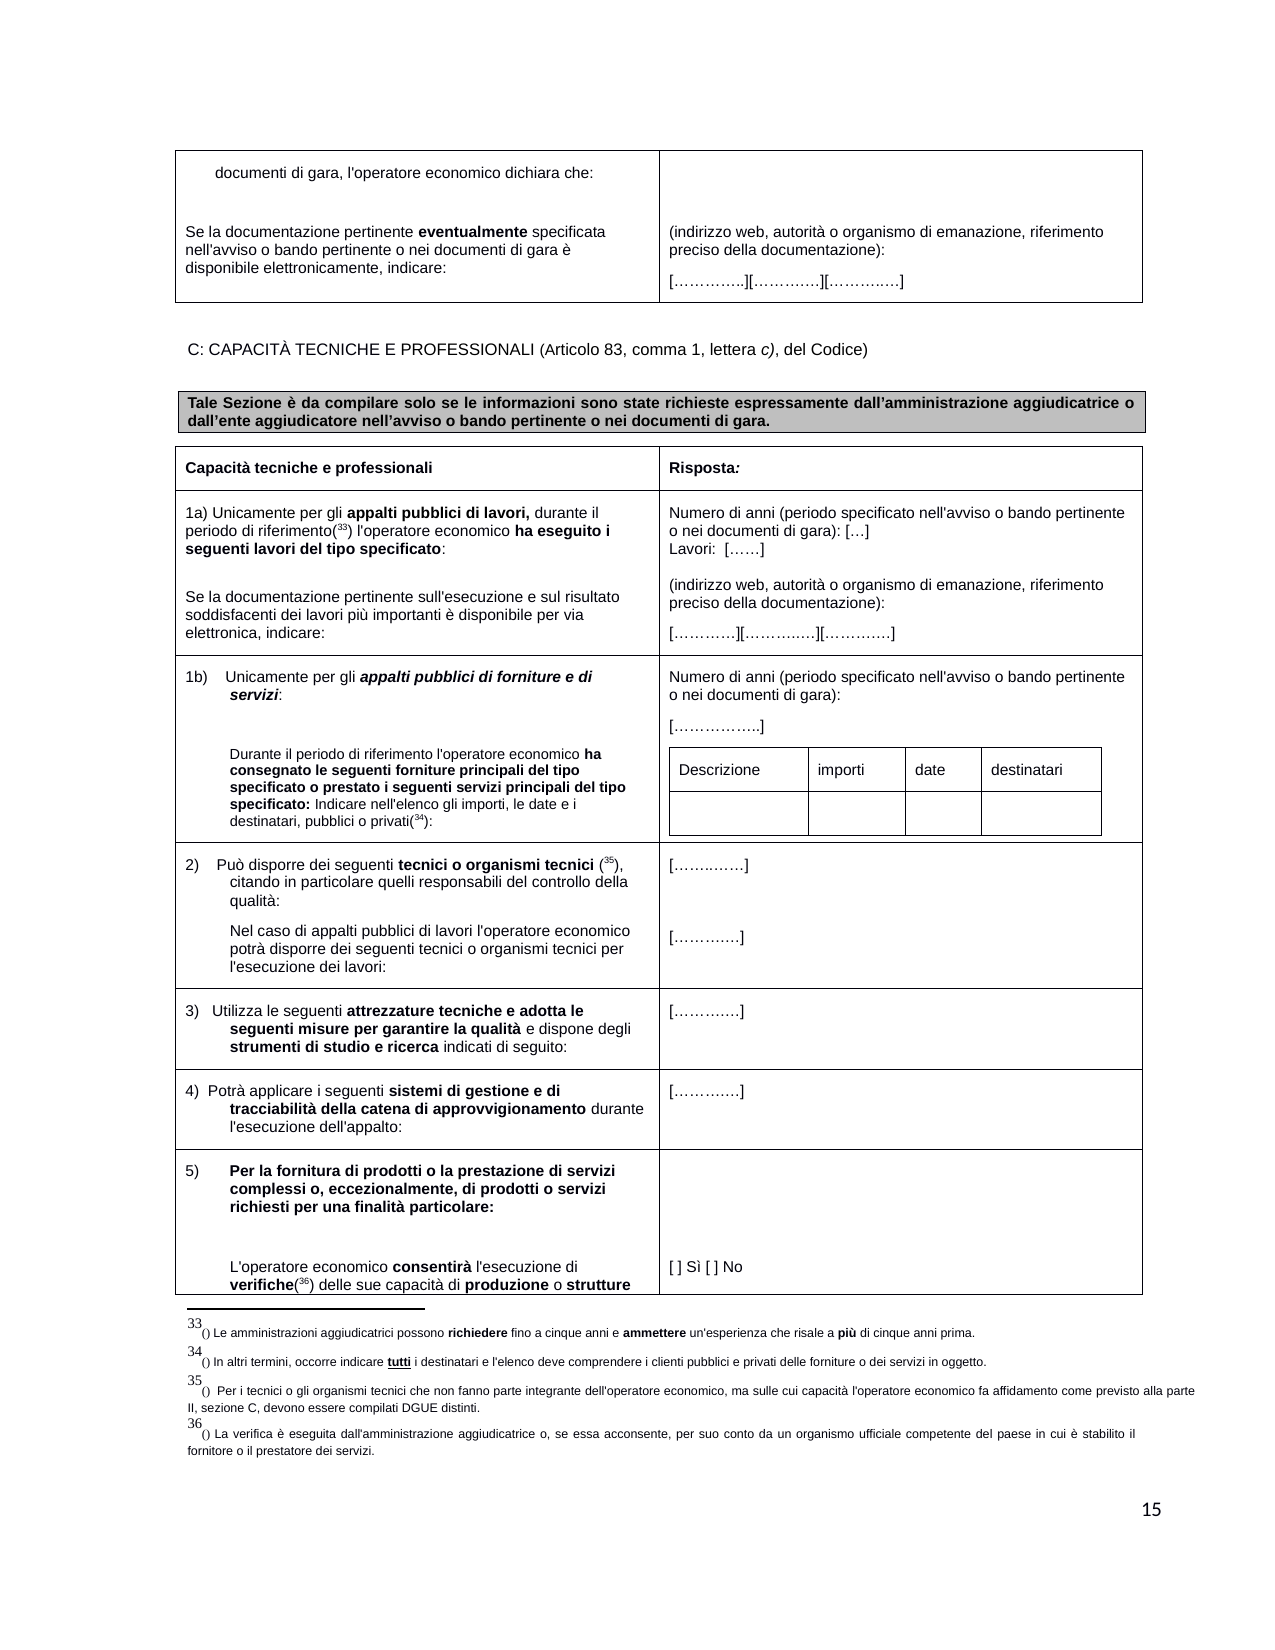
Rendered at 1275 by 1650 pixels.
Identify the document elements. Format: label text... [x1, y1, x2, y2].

table_cell [……..……] [……….…] [660, 843, 1142, 988]
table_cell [176, 1150, 659, 1293]
table_cell [ ] Sì [ ] No [660, 1150, 1142, 1293]
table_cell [660, 151, 1142, 302]
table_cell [176, 151, 659, 302]
table_cell [……….…] [660, 1070, 1142, 1148]
table_cell Numero di anni (periodo specificato nell'avviso o bando pertinente o nei documenti di gara): […] Lavori: [……] (indirizzo web, autorità o organismo di emanazione, riferimento preciso della documentazione): […………][………..…][……….…] [660, 491, 1142, 654]
table_cell 2) Può disporre dei seguenti tecnici o organismi tecnici (), citando in particolare quelli responsabili del controllo della qualità: Nel caso di appalti pubblici di lavori l'operatore economico potrà disporre dei seguenti tecnici o organismi tecnici per l'esecuzione dei lavori: [176, 843, 659, 988]
table_header Risposta: [660, 447, 1142, 490]
text Tale Sezione è da compilare solo se le informazioni sono state richieste espressamente dall’amministrazione aggiudicatrice o dall’ente aggiudicatore nell’avviso o bando pertinente o nei documenti di gara. [179, 392, 1145, 432]
table_cell 1b) Unicamente per gli appalti pubblici di forniture e di servizi: Durante il periodo di riferimento l'operatore economico ha consegnato le seguenti forniture principali del tipo specificato o prestato i seguenti servizi principali del tipo specificato: Indicare nell'elenco gli importi, le date e i destinatari, pubblici o privati(): [176, 656, 659, 842]
table_cell Numero di anni (periodo specificato nell'avviso o bando pertinente o nei documenti di gara): [……………..] [660, 656, 1142, 842]
title C: Capacità tecniche e professionali (Articolo 83, comma 1, lettera c), del Codice) [187, 340, 1137, 359]
table_cell 1a) Unicamente per gli appalti pubblici di lavori, durante il periodo di riferimento() l'operatore economico ha eseguito i seguenti lavori del tipo specificato: Se la documentazione pertinente sull'esecuzione e sul risultato soddisfacenti dei lavori più importanti è disponibile per via elettronica, indicare: [176, 491, 659, 654]
table_cell 3) Utilizza le seguenti attrezzature tecniche e adotta le seguenti misure per garantire la qualità e dispone degli strumenti di studio e ricerca indicati di seguito: [176, 989, 659, 1068]
table_cell [……….…] [660, 989, 1142, 1068]
table_header Capacità tecniche e professionali [176, 447, 659, 490]
table_cell 4) Potrà applicare i seguenti sistemi di gestione e di tracciabilità della catena di approvvigionamento durante l'esecuzione dell'appalto: [176, 1070, 659, 1148]
